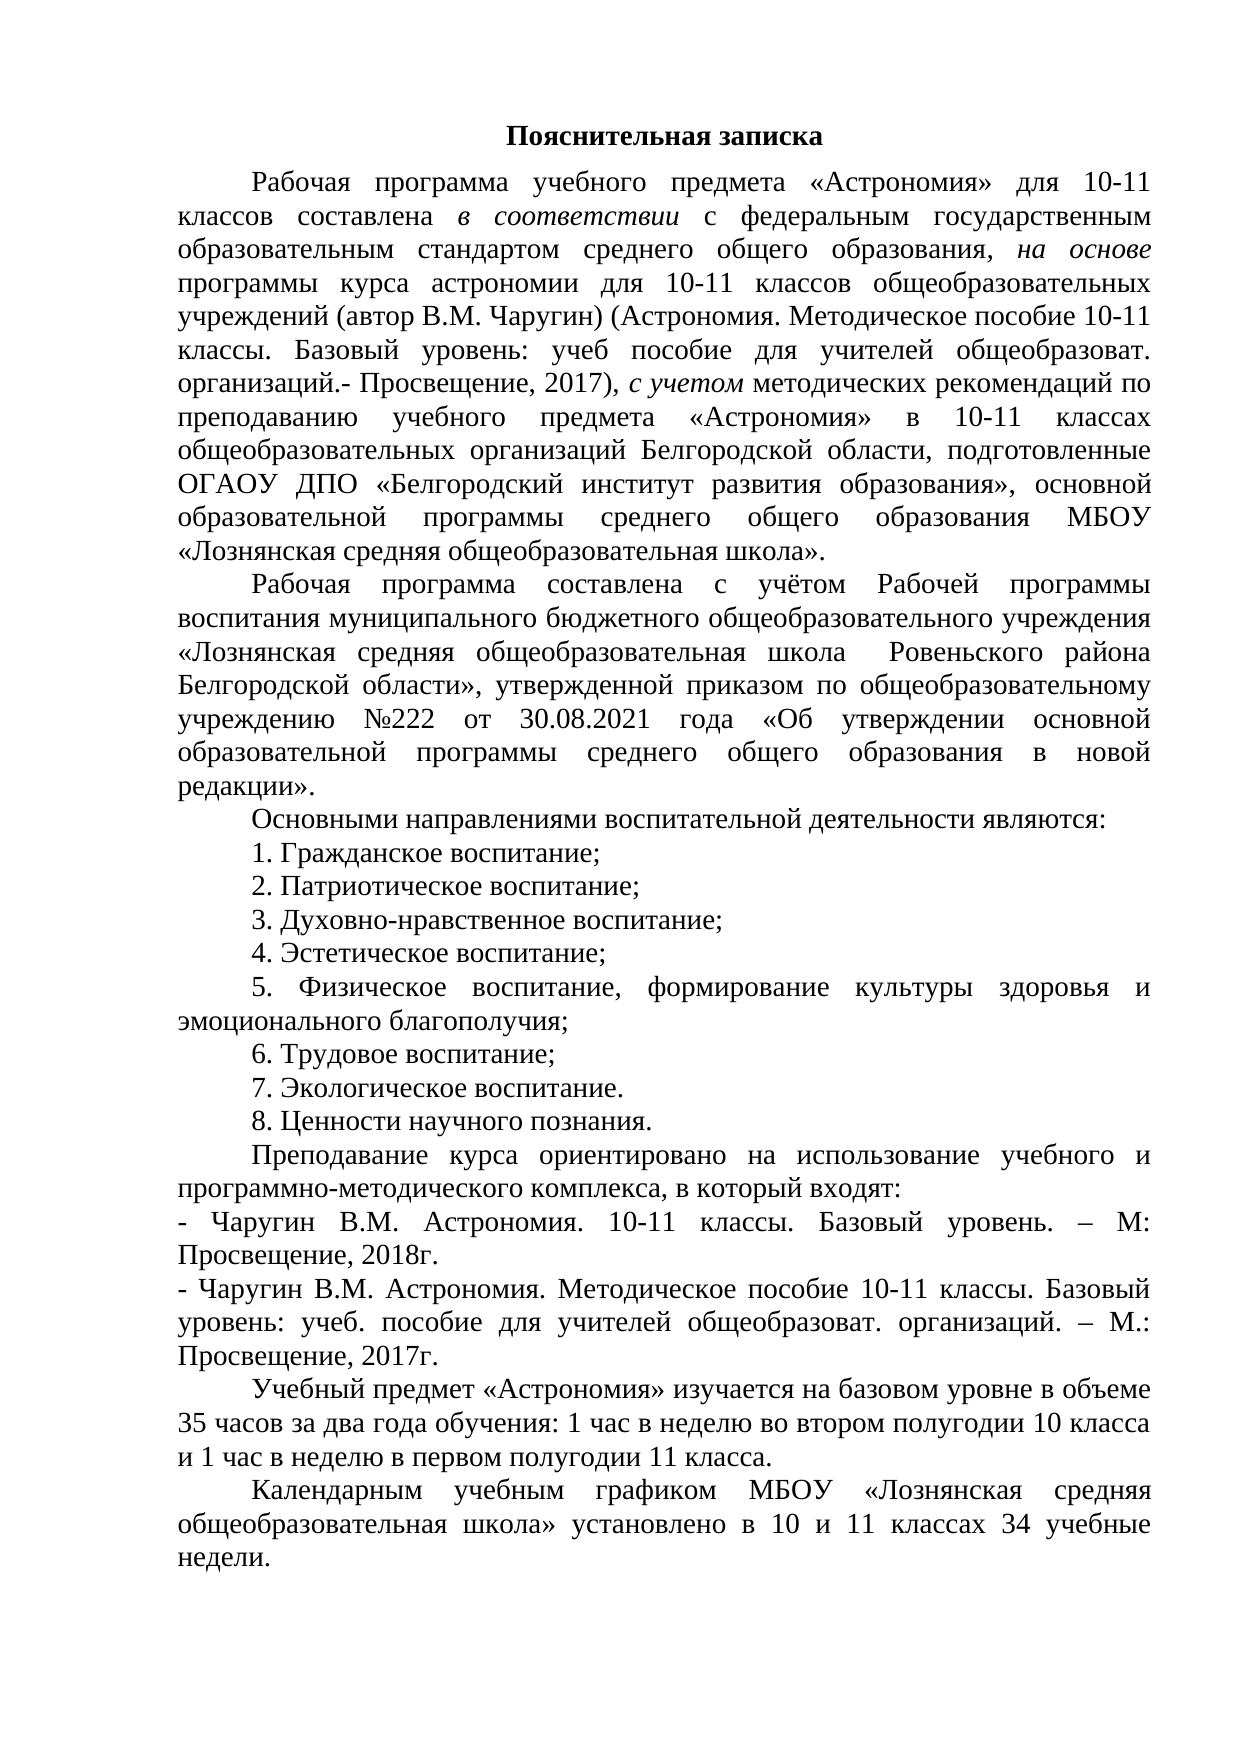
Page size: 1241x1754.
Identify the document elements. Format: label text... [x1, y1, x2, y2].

text Календарным учебным графиком МБОУ «Лознянская средняя общеобразовательная школа» установлено в 10 и 11 классах 34 учебные недели. [177, 1472, 1152, 1573]
text 2. Патриотическое воспитание; [177, 868, 1152, 902]
text 5. Физическое воспитание, формирование культуры здоровья и эмоционального благополучия; [177, 969, 1152, 1036]
text Рабочая программа учебного предмета «Астрономия» для 10-11 классов составлена в соответствии с федеральным государственным образовательным стандартом среднего общего образования, на основе программы курса астрономии для 10-11 классов общеобразовательных учреждений (автор В.М. Чаругин) (Астрономия. Методическое пособие 10-11 классы. Базовый уровень: учеб пособие для учителей общеобразоват. организаций.- Просвещение, 2017), с учетом методических рекомендаций по преподаванию учебного предмета «Астрономия» в 10-11 классах общеобразовательных организаций Белгородской области, подготовленные ОГАОУ ДПО «Белгородский институт развития образования», основной образовательной программы среднего общего образования МБОУ «Лознянская средняя общеобразовательная школа». [177, 164, 1152, 567]
text - Чаругин В.М. Астрономия. 10-11 классы. Базовый уровень. – М: Просвещение, 2018г. [177, 1204, 1152, 1271]
text 3. Духовно-нравственное воспитание; [177, 902, 1152, 936]
text 4. Эстетическое воспитание; [177, 936, 1152, 969]
text 8. Ценности научного познания. [177, 1103, 1152, 1137]
text 6. Трудовое воспитание; [177, 1036, 1152, 1070]
text Пояснительная записка [177, 118, 1152, 152]
text - Чаругин В.М. Астрономия. Методическое пособие 10-11 классы. Базовый уровень: учеб. пособие для учителей общеобразоват. организаций. – М.: Просвещение, 2017г. [177, 1271, 1152, 1372]
text 7. Экологическое воспитание. [177, 1070, 1152, 1103]
subtitle Преподавание курса ориентировано на использование учебного и программно-методического комплекса, в который входят: [177, 1137, 1152, 1204]
text Основными направлениями воспитательной деятельности являются: [177, 801, 1152, 835]
text 1. Гражданское воспитание; [177, 835, 1152, 868]
text Учебный предмет «Астрономия» изучается на базовом уровне в объеме 35 часов за два года обучения: 1 час в неделю во втором полугодии 10 класса и 1 час в неделю в первом полугодии 11 класса. [177, 1372, 1152, 1472]
text Рабочая программа составлена с учётом Рабочей программы воспитания муниципального бюджетного общеобразовательного учреждения «Лознянская средняя общеобразовательная школа Ровеньского района Белгородской области», утвержденной приказом по общеобразовательному учреждению №222 от 30.08.2021 года «Об утверждении основной образовательной программы среднего общего образования в новой редакции». [177, 567, 1152, 801]
